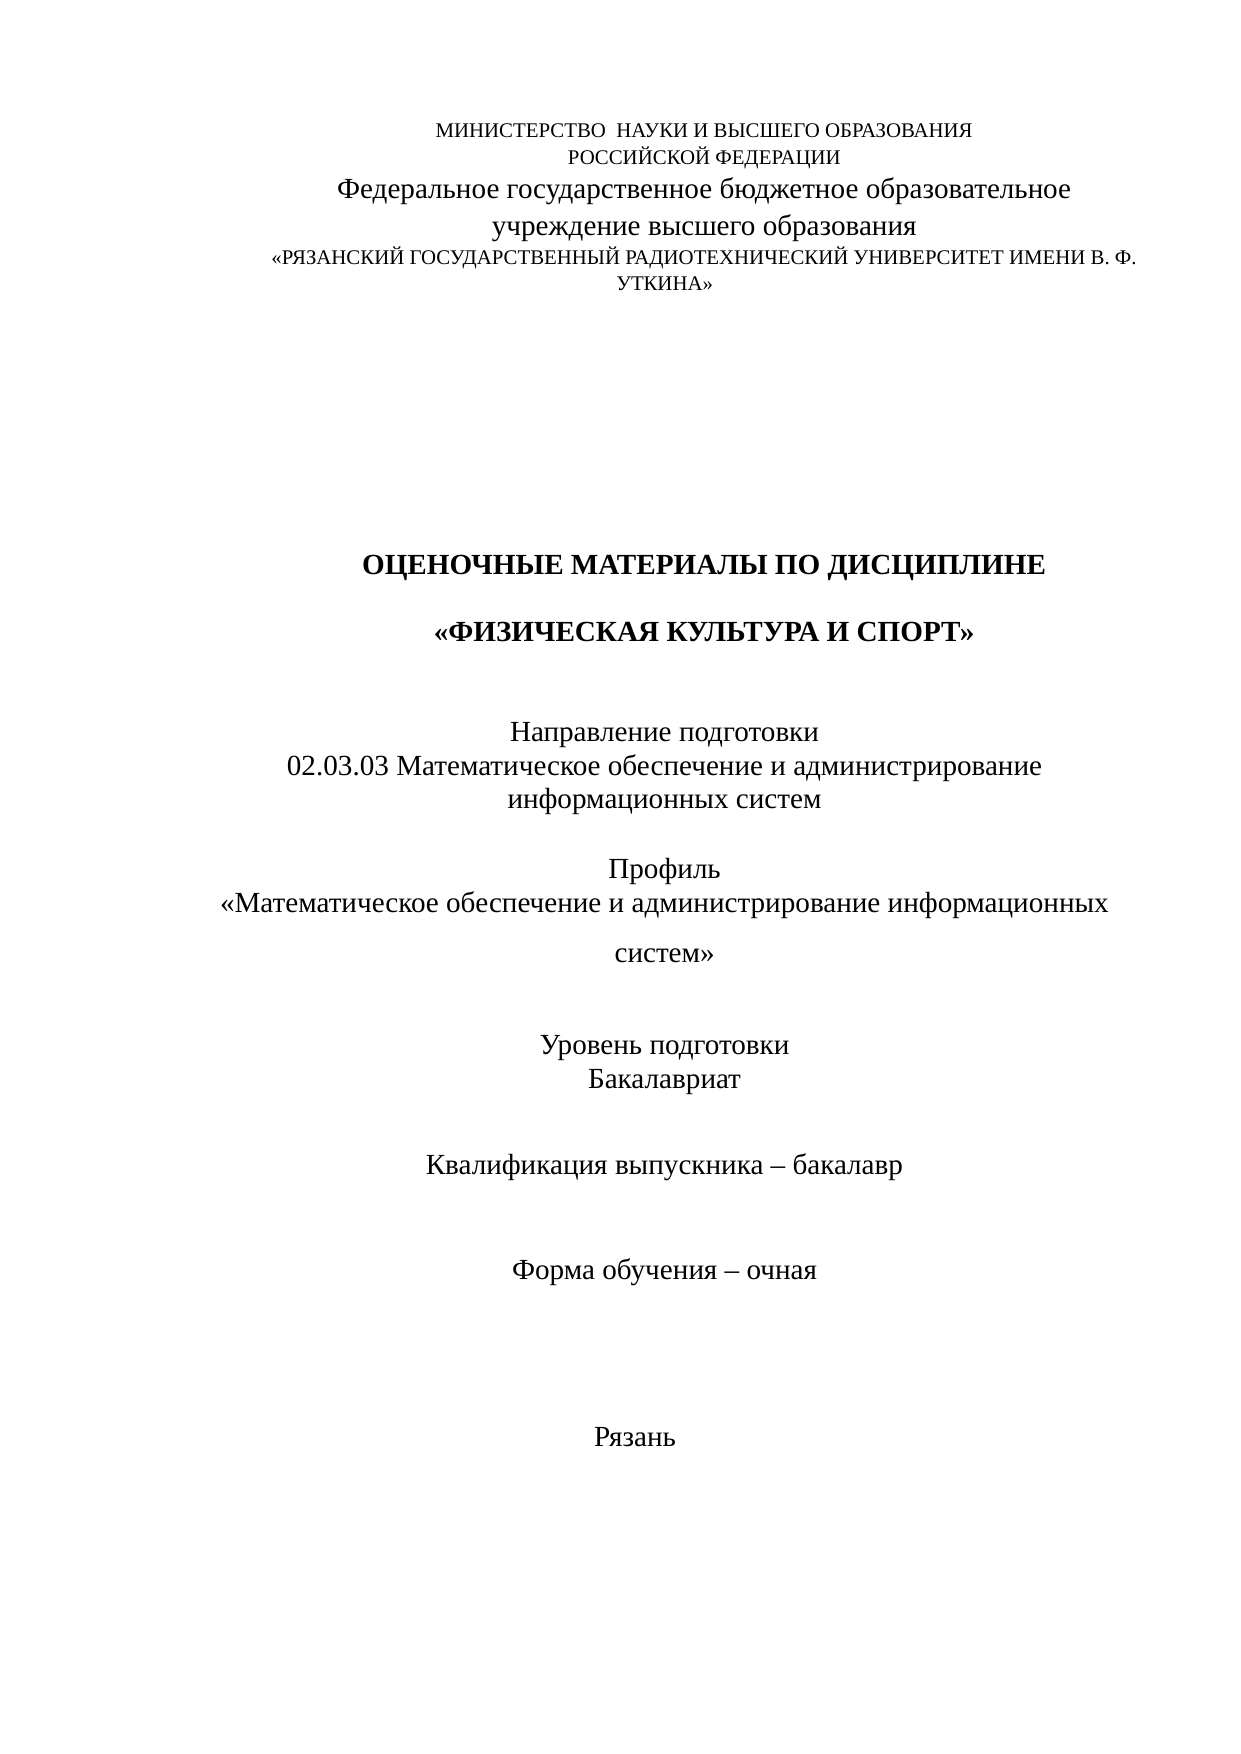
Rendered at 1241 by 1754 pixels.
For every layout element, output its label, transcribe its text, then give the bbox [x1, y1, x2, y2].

text «ФИЗИЧЕСКАЯ КУЛЬТУРА И СПОРТ» [177, 614, 1152, 647]
text Направление подготовки [177, 714, 1152, 748]
text МИНИСТЕРСТВО НАУКИ И ВЫСШЕГО ОБРАЗОВАНИЯ [177, 118, 1152, 142]
text учреждение высшего образования [177, 208, 1152, 241]
text Форма обучения – очная [177, 1252, 1152, 1285]
text Бакалавриат [177, 1061, 1152, 1094]
text ОЦЕНОЧНЫЕ МАТЕРИАЛЫ ПО ДИСЦИПЛИНЕ [177, 547, 1152, 580]
text «Математическое обеспечение и администрирование информационных систем» [177, 885, 1152, 969]
text «РЯЗАНСКИЙ ГОСУДАРСТВЕННЫЙ РАДИОТЕХНИЧЕСКИЙ УНИВЕРСИТЕТ ИМЕНИ В. Ф. УТКИНА» [177, 245, 1152, 295]
text Профиль [177, 851, 1152, 885]
text Федеральное государственное бюджетное образовательное [177, 171, 1152, 204]
text Квалификация выпускника – бакалавр [177, 1147, 1152, 1181]
text Уровень подготовки [177, 1027, 1152, 1061]
text 02.03.03 Математическое обеспечение и администрирование информационных систем [177, 748, 1152, 815]
text РОССИЙСКОЙ ФЕДЕРАЦИИ [177, 144, 1152, 169]
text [118, 1419, 1152, 1453]
